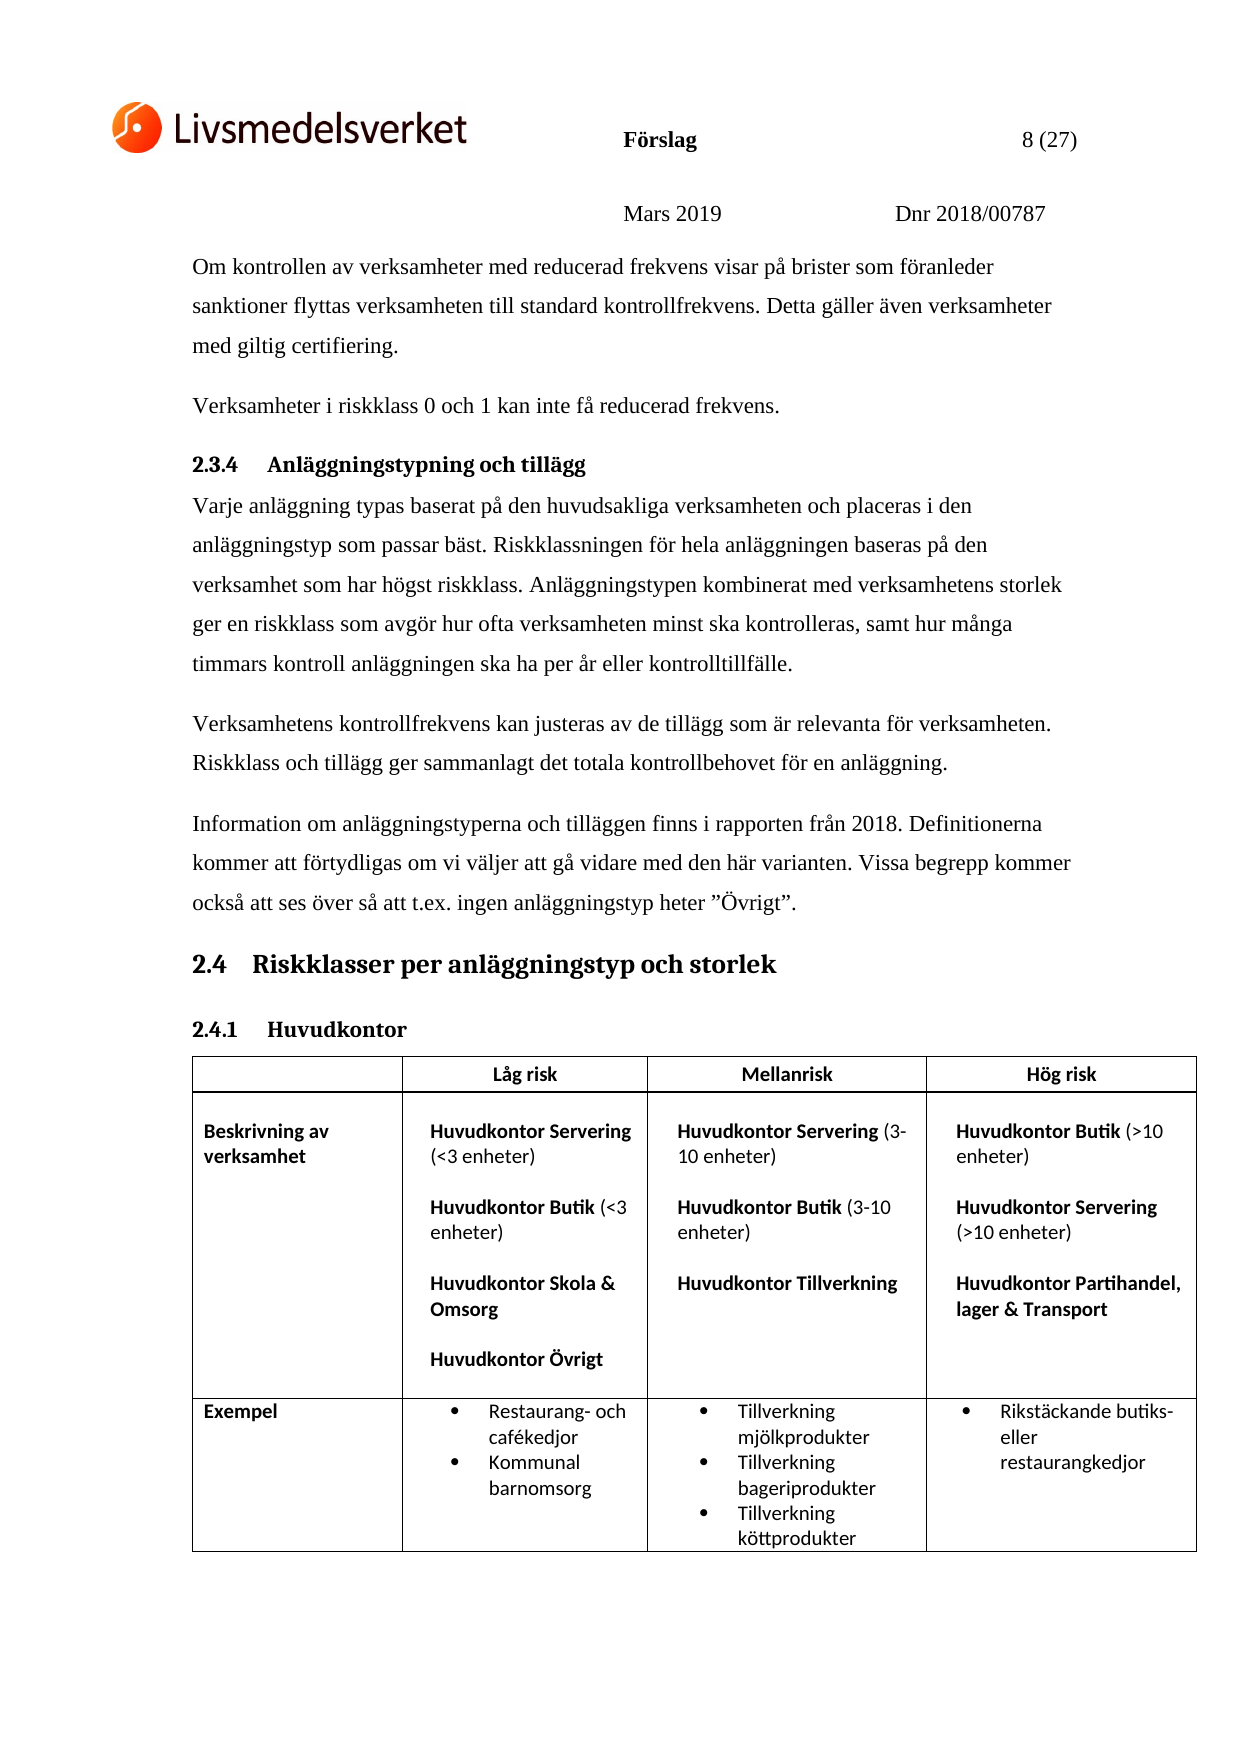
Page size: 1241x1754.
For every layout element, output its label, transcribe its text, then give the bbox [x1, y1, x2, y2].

table_header [193, 1057, 402, 1091]
text Information om anläggningstyperna och tilläggen finns i rapporten från 2018. Definitionerna kommer att förtydligas om vi väljer att gå vidare med den här varianten. Vissa begrepp kommer också att ses över så att t.ex. ingen anläggningstyp heter ”Övrigt”. [192, 810, 1090, 915]
table_cell Restaurang- och cafékedjor Kommunal barnomsorg [403, 1399, 647, 1551]
text Varje anläggning typas baserat på den huvudsakliga verksamheten och placeras i den anläggningstyp som passar bäst. Riskklassningen för hela anläggningen baseras på den verksamhet som har högst riskklass. Anläggningstypen kombinerat med verksamhetens storlek ger en riskklass som avgör hur ofta verksamheten minst ska kontrolleras, samt hur många timmars kontroll anläggningen ska ha per år eller kontrolltillfälle. [192, 492, 1090, 676]
table_cell Rikstäckande butiks- eller restaurangkedjor [927, 1399, 1196, 1551]
table_header Låg risk [403, 1057, 647, 1091]
text Verksamhetens kontrollfrekvens kan justeras av de tillägg som är relevanta för verksamheten. Riskklass och tillägg ger sammanlagt det totala kontrollbehovet för en anläggning. [192, 710, 1090, 776]
subtitle Anläggningstypning och tillägg [192, 452, 1090, 479]
picture [112, 102, 467, 153]
table_cell Tillverkning mjölkprodukter Tillverkning bageriprodukter Tillverkning köttprodukter [648, 1399, 926, 1551]
text Verksamheter i riskklass 0 och 1 kan inte få reducerad frekvens. [192, 392, 1090, 418]
table_header Mellanrisk [648, 1057, 926, 1091]
table_cell Exempel [193, 1399, 402, 1551]
table_cell Beskrivning av verksamhet [193, 1093, 402, 1397]
subtitle Riskklasser per anläggningstyp och storlek [192, 949, 1090, 980]
table_cell Huvudkontor Butik (>10 enheter) Huvudkontor Servering (>10 enheter) Huvudkontor Partihandel, lager & Transport [927, 1093, 1196, 1397]
table_cell Huvudkontor Servering (<3 enheter) Huvudkontor Butik (<3 enheter) Huvudkontor Skola & Omsorg Huvudkontor Övrigt [403, 1093, 647, 1397]
text Om kontrollen av verksamheter med reducerad frekvens visar på brister som föranleder sanktioner flyttas verksamheten till standard kontrollfrekvens. Detta gäller även verksamheter med giltig certifiering. [192, 253, 1090, 358]
table_cell Huvudkontor Servering (3-10 enheter) Huvudkontor Butik (3-10 enheter) Huvudkontor Tillverkning [648, 1093, 926, 1397]
table_header Hög risk [927, 1057, 1196, 1091]
subtitle Huvudkontor [192, 1017, 1090, 1043]
